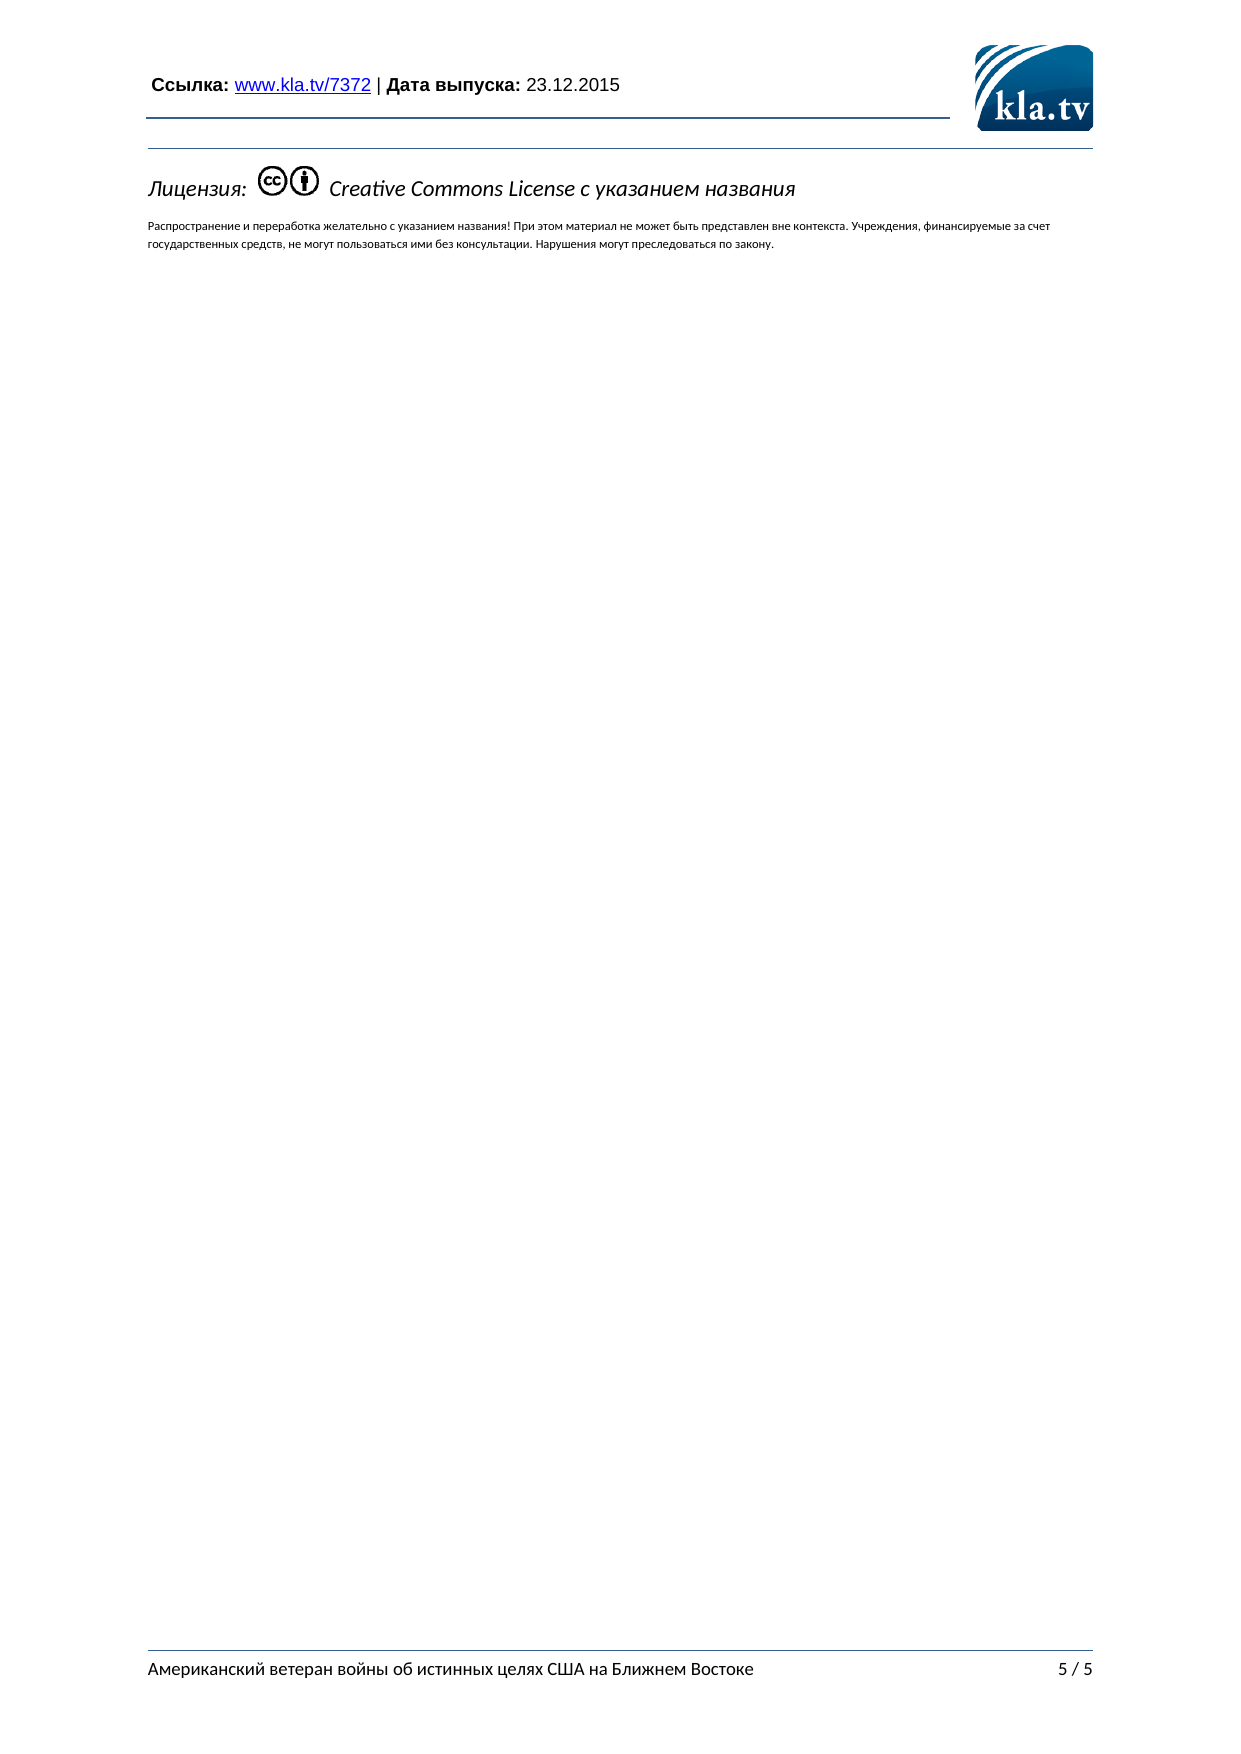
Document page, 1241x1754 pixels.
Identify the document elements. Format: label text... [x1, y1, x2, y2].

text Лицензия: Creative Commons License с указанием названия [148, 149, 1093, 202]
text Распространение и переработка желательно с указанием названия! При этом материал не может быть представлен вне контекста. Учреждения, финансируемые за счет государственных средств, не могут пользоваться ими без консультации. Нарушения могут преследоваться по закону. [148, 218, 1093, 251]
